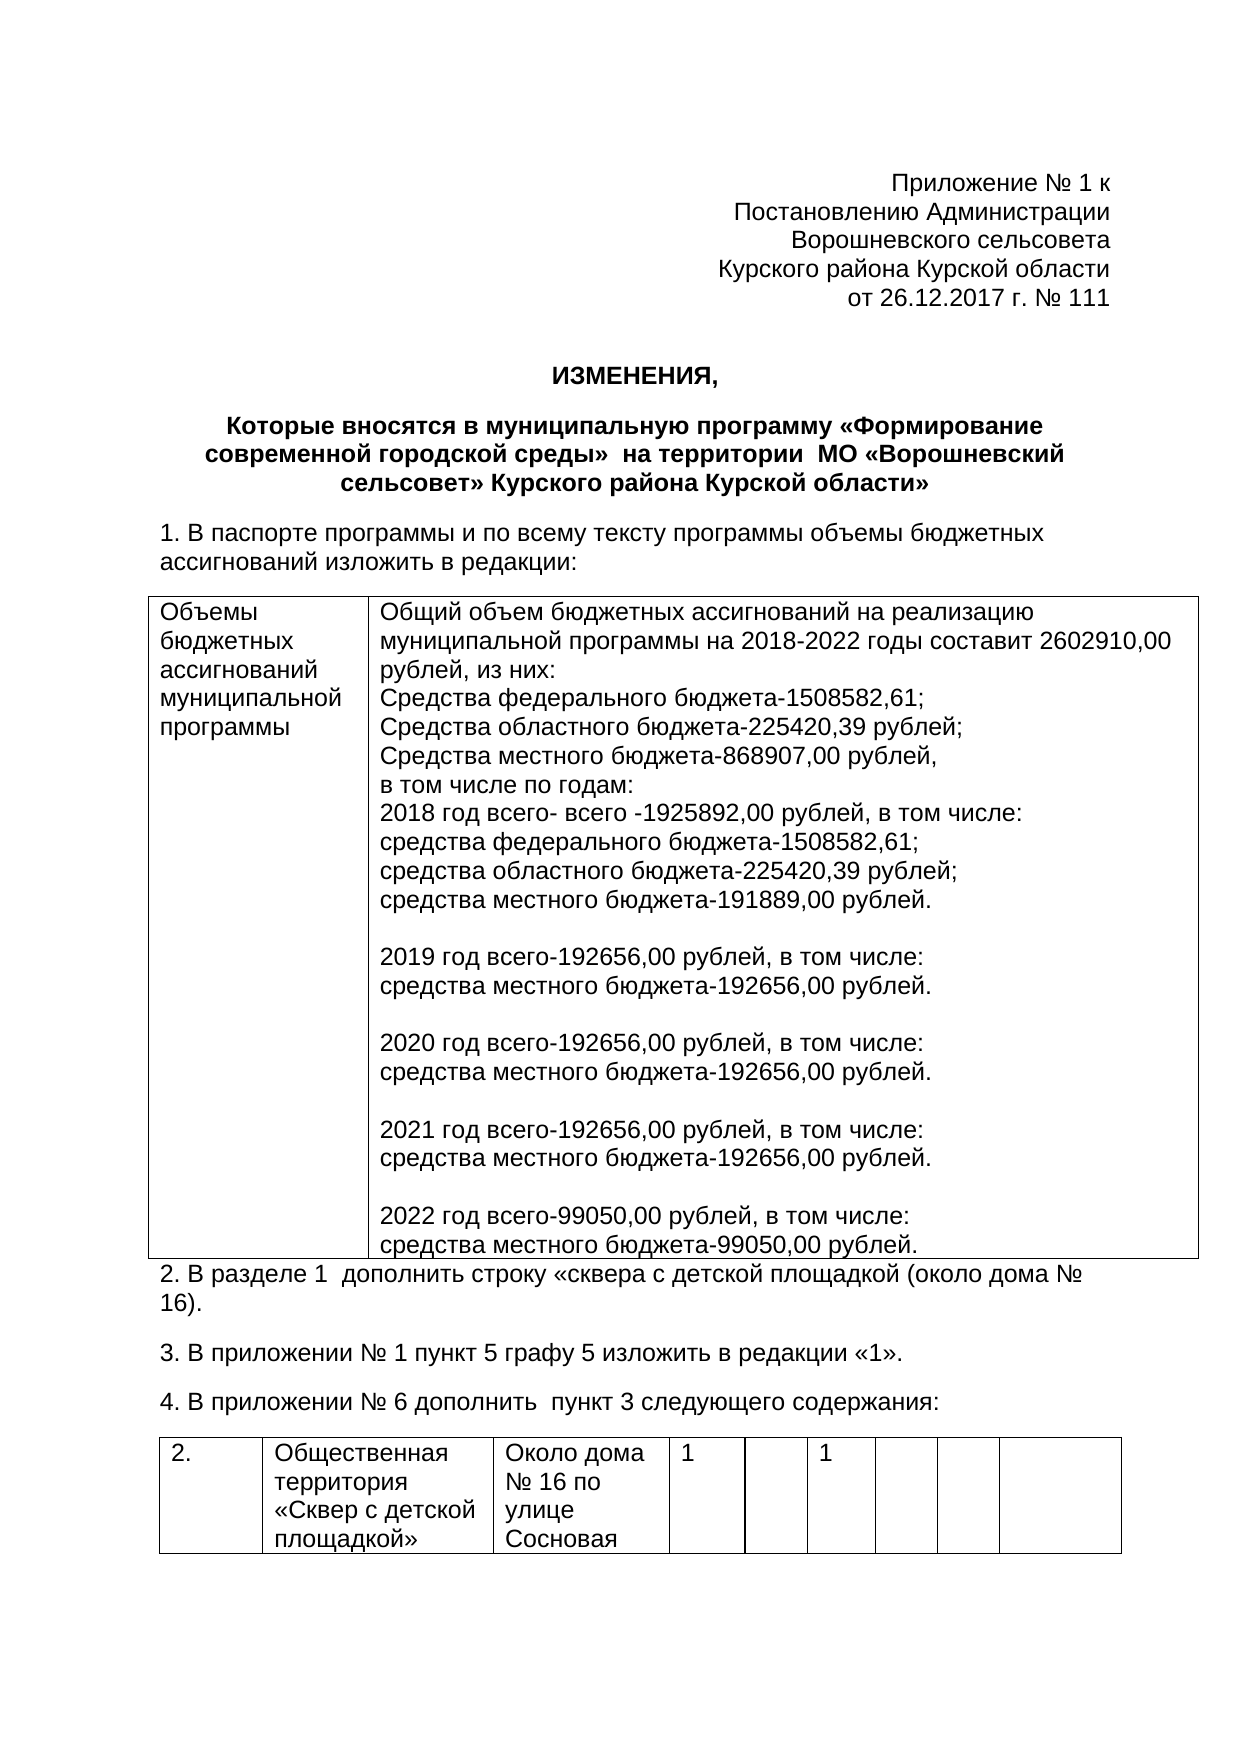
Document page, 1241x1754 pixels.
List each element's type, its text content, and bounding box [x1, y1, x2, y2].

table_header Объемы бюджетных ассигнований муниципальной программы [149, 597, 368, 1258]
table_header Общественная территория «Сквер с детской площадкой» [263, 1438, 493, 1553]
table_header Около дома № 16 по улице Сосновая [494, 1438, 669, 1553]
table_header [1000, 1438, 1121, 1553]
table_header 1 [808, 1438, 875, 1553]
text Курского района Курской области [159, 254, 1110, 283]
table_header Общий объем бюджетных ассигнований на реализацию муниципальной программы на 2018-2022 годы составит 2602910,00 рублей, из них: Средства федерального бюджета-1508582,61; Средства областного бюджета-225420,39 рублей; Средства местного бюджета-868907,00 рублей, в том числе по годам: 2018 год всего- всего -1925892,00 рублей, в том числе: средства федерального бюджета-1508582,61; средства областного бюджета-225420,39 рублей; средства местного бюджета-191889,00 рублей. 2019 год всего-192656,00 рублей, в том числе: средства местного бюджета-192656,00 рублей. 2020 год всего-192656,00 рублей, в том числе: средства местного бюджета-192656,00 рублей. 2021 год всего-192656,00 рублей, в том числе: средства местного бюджета-192656,00 рублей. 2022 год всего-99050,00 рублей, в том числе: средства местного бюджета-99050,00 рублей. [369, 597, 1198, 1258]
text 3. В приложении № 1 пункт 5 графу 5 изложить в редакции «1». [159, 1338, 1110, 1366]
text Ворошневского сельсовета [159, 225, 1110, 254]
text 1. В паспорте программы и по всему тексту программы объемы бюджетных ассигнований изложить в редакции: [159, 518, 1110, 575]
table_header 1 [670, 1438, 744, 1553]
text 4. В приложении № 6 дополнить пункт 3 следующего содержания: [159, 1387, 1110, 1416]
table_header 2. [160, 1438, 262, 1553]
text ИЗМЕНЕНИЯ, [159, 361, 1110, 390]
text 2. В разделе 1 дополнить строку «сквера с детской площадкой (около дома № 16). [159, 1259, 1110, 1317]
table_header [938, 1438, 999, 1553]
text Постановлению Администрации [159, 196, 1110, 225]
table_header [746, 1438, 807, 1553]
text Приложение № 1 к [159, 168, 1110, 196]
table_header [876, 1438, 937, 1553]
text Которые вносятся в муниципальную программу «Формирование современной городской среды» на территории МО «Ворошневский сельсовет» Курского района Курской области» [159, 411, 1110, 497]
text от 26.12.2017 г. № 111 [159, 283, 1110, 311]
